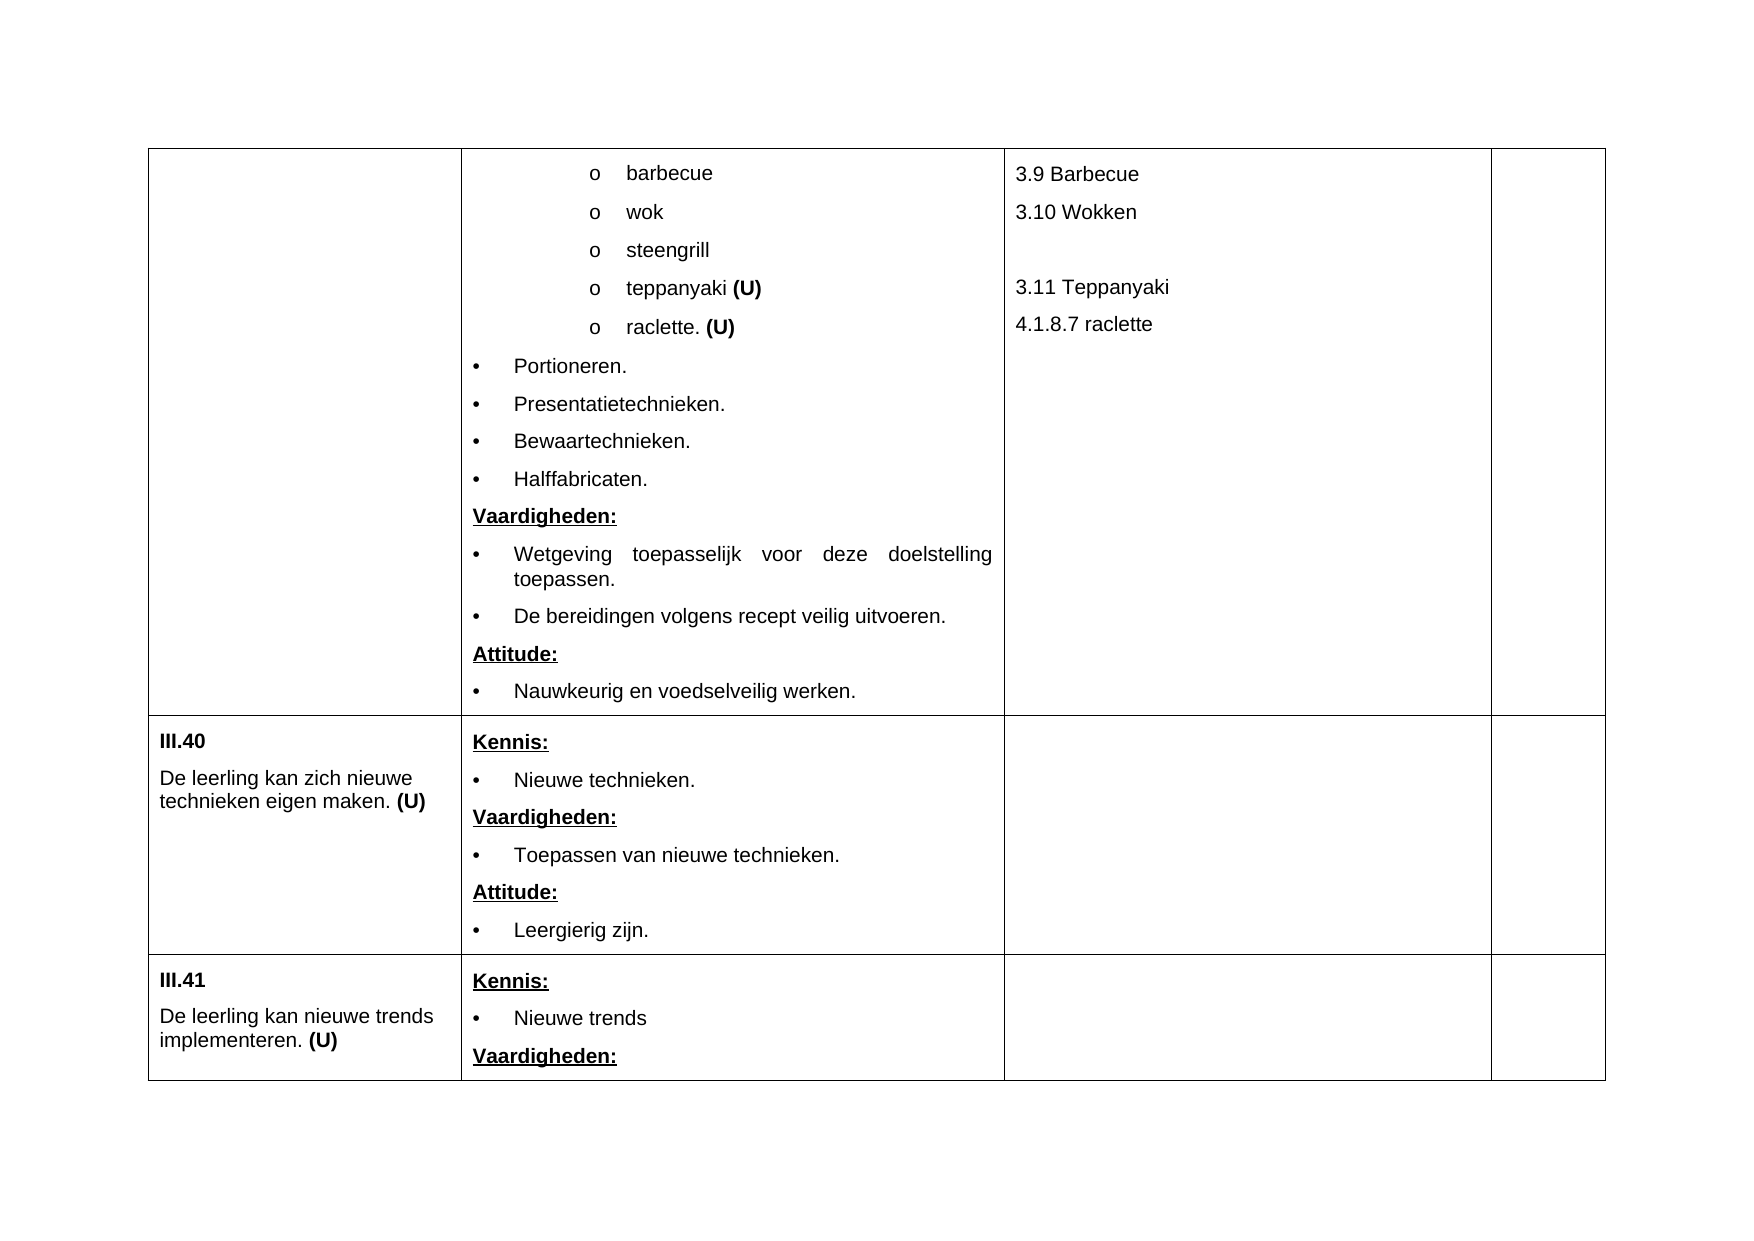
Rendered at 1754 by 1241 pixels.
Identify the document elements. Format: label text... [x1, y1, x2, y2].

table_cell III.40 De leerling kan zich nieuwe technieken eigen maken. (U) [149, 716, 461, 954]
table_cell [1005, 955, 1491, 1080]
table_cell [1005, 716, 1491, 954]
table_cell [462, 955, 1004, 1080]
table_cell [149, 149, 461, 715]
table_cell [149, 955, 461, 1080]
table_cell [462, 149, 1004, 715]
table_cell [1005, 149, 1491, 715]
table_cell [1492, 716, 1605, 954]
table_cell Kennis: Nieuwe technieken. Vaardigheden: Toepassen van nieuwe technieken. Attitude: Leergierig zijn. [462, 716, 1004, 954]
table_cell [1492, 955, 1605, 1080]
table_cell [1492, 149, 1605, 715]
